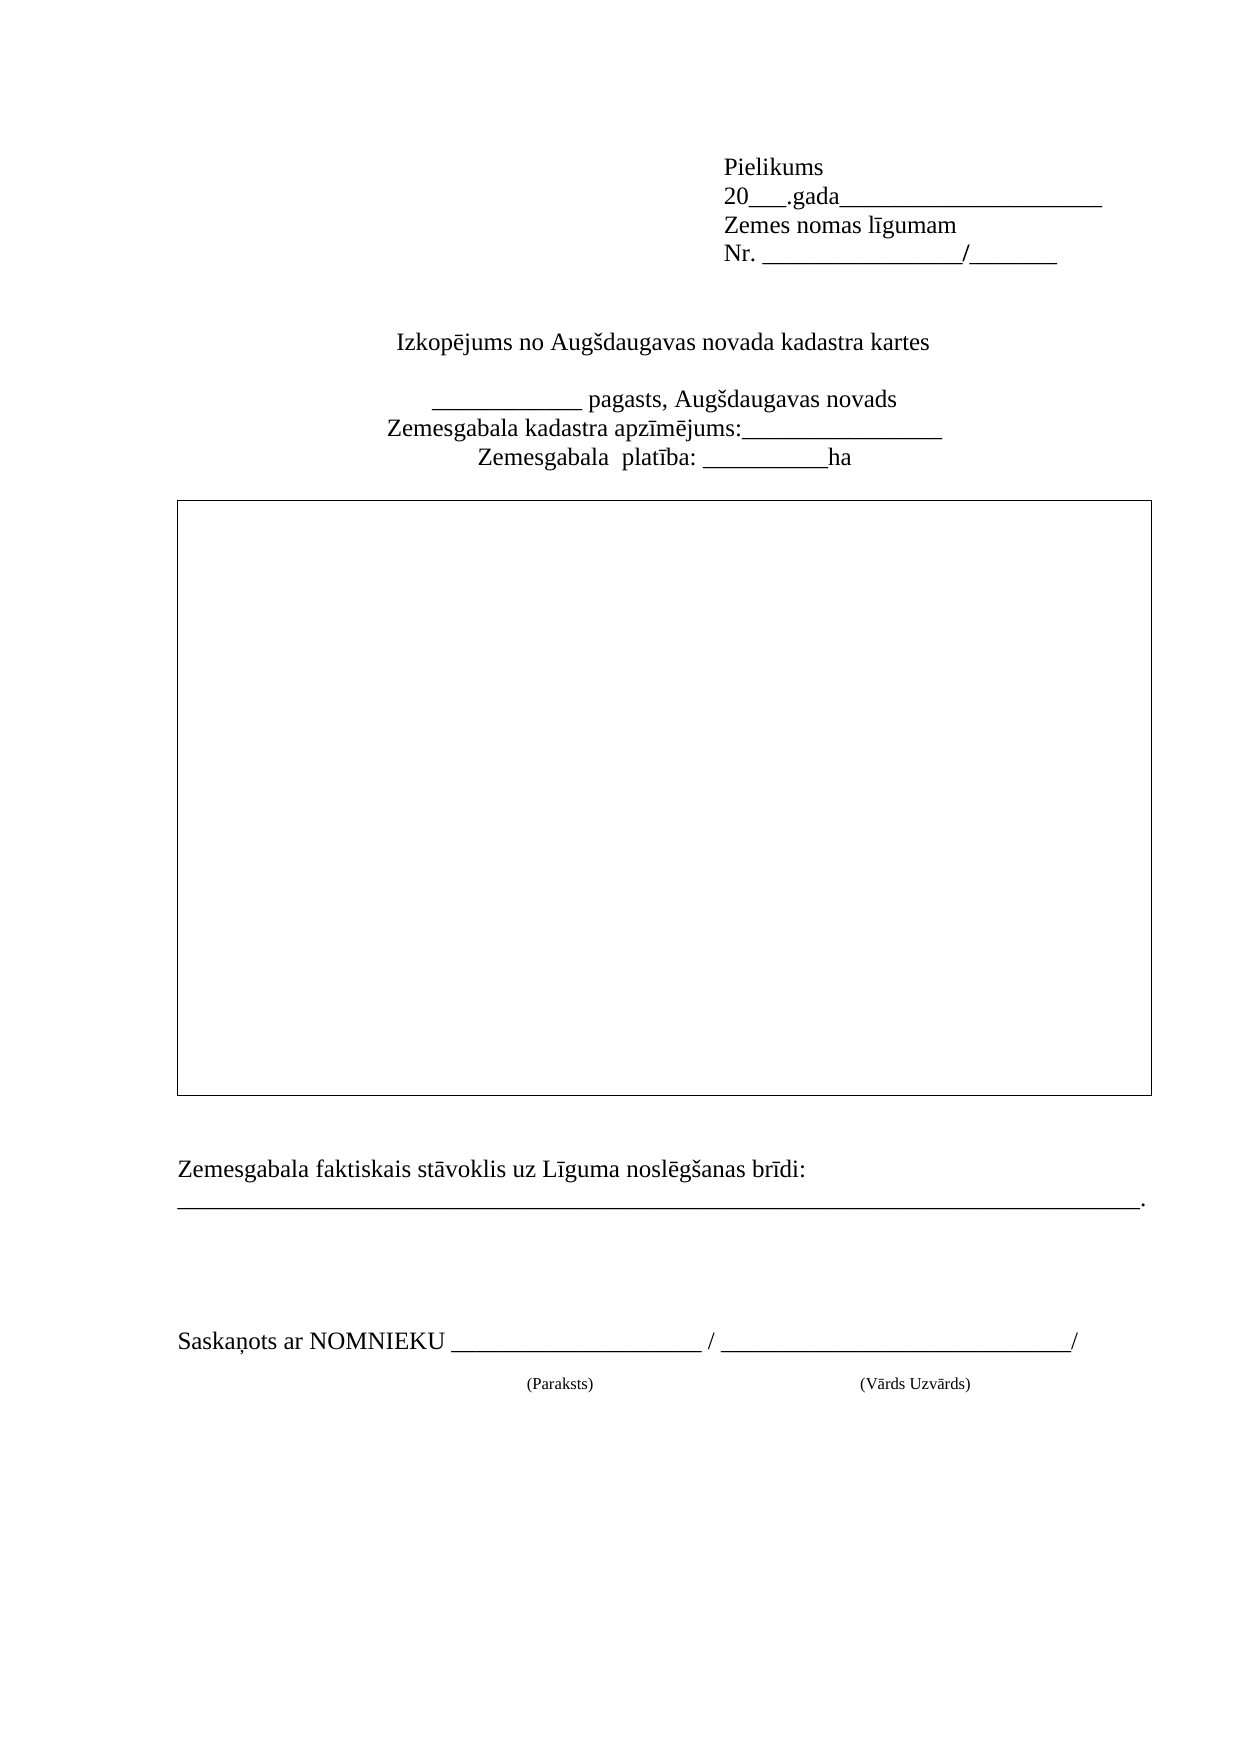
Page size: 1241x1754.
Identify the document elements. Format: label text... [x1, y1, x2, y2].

text (Paraksts) (Vārds Uzvārds) [177, 1374, 1152, 1393]
text Pielikums [723, 152, 1148, 181]
table_header [178, 501, 1151, 1095]
text 20___.gada_____________________ [723, 181, 1148, 210]
text Zemes nomas līgumam [723, 210, 1148, 238]
text ____________ pagasts, Augšdaugavas novads [177, 384, 1152, 413]
text Saskaņots ar NOMNIEKU ____________________ / ____________________________/ [177, 1326, 1152, 1355]
text Zemesgabala faktiskais stāvoklis uz Līguma noslēgšanas brīdi: _____________________________________________________________________________. [177, 1154, 1152, 1211]
text Nr. ________________/_______ [723, 238, 1148, 267]
text Zemesgabala kadastra apzīmējums:________________ [177, 413, 1152, 442]
text Izkopējums no Augšdaugavas novada kadastra kartes [177, 327, 1148, 356]
text Zemesgabala platība: __________ha [177, 442, 1152, 471]
